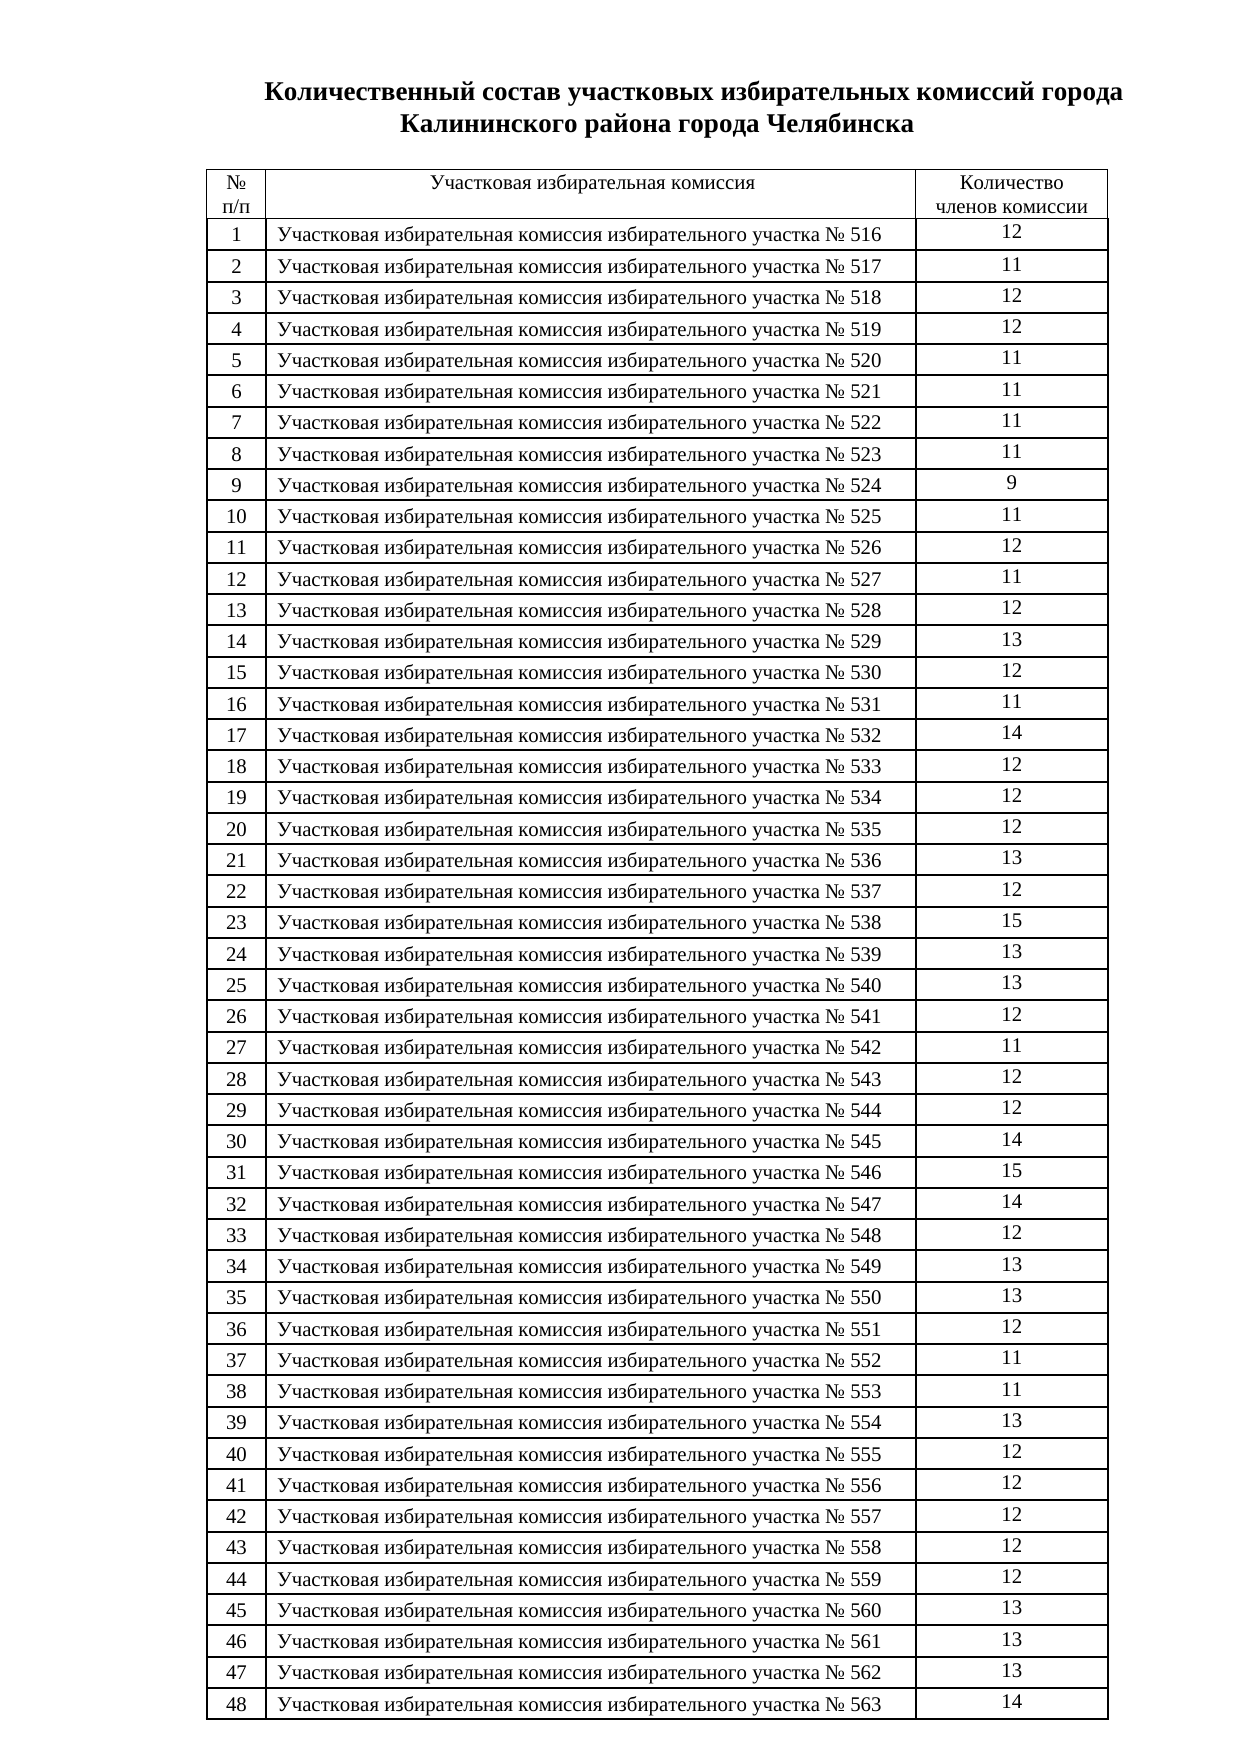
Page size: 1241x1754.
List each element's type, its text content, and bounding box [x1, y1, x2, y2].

table_cell 45 [208, 1595, 265, 1624]
table_cell 43 [208, 1533, 265, 1562]
table_cell 12 [208, 564, 265, 593]
table_cell 26 [208, 1001, 265, 1031]
table_cell 13 [917, 1658, 1107, 1687]
text Количественный состав участковых избирательных комиссий города Калининского района города Челябинска [133, 76, 1181, 138]
table_cell 12 [917, 1501, 1107, 1531]
table_cell Участковая избирательная комиссия избирательного участка № 535 [267, 814, 915, 843]
table_cell 13 [917, 939, 1107, 968]
table_cell 12 [917, 1001, 1107, 1031]
table_cell 31 [208, 1158, 265, 1187]
table_cell Участковая избирательная комиссия избирательного участка № 536 [267, 845, 915, 874]
table_cell Участковая избирательная комиссия избирательного участка № 542 [267, 1033, 915, 1062]
table_cell 12 [917, 876, 1107, 906]
table_cell 12 [917, 1314, 1107, 1343]
table_cell 24 [208, 939, 265, 968]
table_cell 46 [208, 1626, 265, 1656]
table_cell 11 [917, 1376, 1107, 1406]
table_cell 16 [208, 689, 265, 718]
table_cell 14 [917, 1689, 1107, 1718]
table_cell 14 [917, 1126, 1107, 1156]
table_cell 12 [917, 1470, 1107, 1499]
table_cell 14 [208, 626, 265, 656]
table_cell 38 [208, 1376, 265, 1406]
table_cell 40 [208, 1439, 265, 1468]
table_cell 12 [917, 1220, 1107, 1249]
table_cell Участковая избирательная комиссия избирательного участка № 560 [267, 1595, 915, 1624]
table_cell 48 [208, 1689, 265, 1718]
table_cell 23 [208, 908, 265, 937]
table_cell Участковая избирательная комиссия избирательного участка № 528 [267, 595, 915, 624]
table_cell Участковая избирательная комиссия избирательного участка № 524 [267, 470, 915, 499]
table_cell 13 [917, 1251, 1107, 1281]
table_cell Участковая избирательная комиссия избирательного участка № 549 [267, 1251, 915, 1281]
table_cell 8 [208, 439, 265, 468]
table_cell 11 [917, 376, 1107, 406]
table_cell 29 [208, 1095, 265, 1124]
table_cell 44 [208, 1564, 265, 1593]
table_cell Участковая избирательная комиссия избирательного участка № 519 [267, 314, 915, 343]
table_cell 12 [917, 314, 1107, 343]
table_cell 12 [917, 751, 1107, 781]
table_cell 36 [208, 1314, 265, 1343]
table_cell Участковая избирательная комиссия избирательного участка № 526 [267, 533, 915, 562]
table_cell Участковая избирательная комиссия избирательного участка № 529 [267, 626, 915, 656]
table_cell Участковая избирательная комиссия избирательного участка № 557 [267, 1501, 915, 1531]
table_cell Участковая избирательная комиссия избирательного участка № 562 [267, 1658, 915, 1687]
table_cell 11 [917, 501, 1107, 531]
table_cell 12 [917, 1064, 1107, 1093]
table_cell 17 [208, 720, 265, 749]
table_cell Участковая избирательная комиссия избирательного участка № 553 [267, 1376, 915, 1406]
table_cell 28 [208, 1064, 265, 1093]
table_cell 11 [917, 439, 1107, 468]
table_cell 15 [917, 1158, 1107, 1187]
table_cell 3 [208, 283, 265, 312]
table_cell 12 [917, 219, 1107, 249]
table_header № п/п [207, 170, 265, 218]
table_cell Участковая избирательная комиссия избирательного участка № 545 [267, 1126, 915, 1156]
table_cell Участковая избирательная комиссия избирательного участка № 539 [267, 939, 915, 968]
table_cell Участковая избирательная комиссия избирательного участка № 517 [267, 251, 915, 281]
table_cell 22 [208, 876, 265, 906]
table_cell 12 [917, 1095, 1107, 1124]
table_cell Участковая избирательная комиссия избирательного участка № 521 [267, 376, 915, 406]
table_cell Участковая избирательная комиссия избирательного участка № 554 [267, 1408, 915, 1437]
table_cell 11 [917, 1345, 1107, 1374]
table_cell 13 [917, 845, 1107, 874]
table_cell Участковая избирательная комиссия избирательного участка № 561 [267, 1626, 915, 1656]
table_cell Участковая избирательная комиссия избирательного участка № 543 [267, 1064, 915, 1093]
table_cell 20 [208, 814, 265, 843]
table_cell 37 [208, 1345, 265, 1374]
table_cell Участковая избирательная комиссия избирательного участка № 544 [267, 1095, 915, 1124]
table_cell Участковая избирательная комиссия избирательного участка № 537 [267, 876, 915, 906]
table_cell 12 [917, 533, 1107, 562]
table_cell Участковая избирательная комиссия избирательного участка № 556 [267, 1470, 915, 1499]
table_cell 7 [208, 408, 265, 437]
table_cell 11 [917, 564, 1107, 593]
table_cell 34 [208, 1251, 265, 1281]
table_cell Участковая избирательная комиссия избирательного участка № 532 [267, 720, 915, 749]
table_cell Участковая избирательная комиссия избирательного участка № 523 [267, 439, 915, 468]
table_cell 12 [917, 814, 1107, 843]
table_cell Участковая избирательная комиссия избирательного участка № 522 [267, 408, 915, 437]
table_cell Участковая избирательная комиссия избирательного участка № 550 [267, 1283, 915, 1312]
table_cell 13 [917, 1408, 1107, 1437]
table_cell 12 [917, 1533, 1107, 1562]
table_cell Участковая избирательная комиссия избирательного участка № 547 [267, 1189, 915, 1218]
table_cell 4 [208, 314, 265, 343]
table_cell 41 [208, 1470, 265, 1499]
table_cell 11 [208, 533, 265, 562]
table_cell 13 [917, 1626, 1107, 1656]
table_cell 10 [208, 501, 265, 531]
table_cell 13 [917, 1283, 1107, 1312]
table_cell 25 [208, 970, 265, 999]
table_cell Участковая избирательная комиссия избирательного участка № 551 [267, 1314, 915, 1343]
table_cell 35 [208, 1283, 265, 1312]
table_cell Участковая избирательная комиссия избирательного участка № 534 [267, 783, 915, 812]
table_cell 14 [917, 720, 1107, 749]
table_cell 11 [917, 1033, 1107, 1062]
table_cell 13 [917, 626, 1107, 656]
table_cell 6 [208, 376, 265, 406]
table_cell 33 [208, 1220, 265, 1249]
table_cell Участковая избирательная комиссия избирательного участка № 540 [267, 970, 915, 999]
table_cell 11 [917, 345, 1107, 374]
table_header Количество членов комиссии [916, 170, 1107, 218]
table_cell Участковая избирательная комиссия избирательного участка № 552 [267, 1345, 915, 1374]
table_cell 19 [208, 783, 265, 812]
table_cell 21 [208, 845, 265, 874]
table_cell Участковая избирательная комиссия избирательного участка № 563 [267, 1689, 915, 1718]
table_cell 13 [917, 970, 1107, 999]
table_cell 32 [208, 1189, 265, 1218]
table_cell 47 [208, 1658, 265, 1687]
table_cell Участковая избирательная комиссия избирательного участка № 533 [267, 751, 915, 781]
table_cell 13 [208, 595, 265, 624]
table_cell 2 [208, 251, 265, 281]
table_header Участковая избирательная комиссия [266, 170, 915, 218]
table_cell Участковая избирательная комиссия избирательного участка № 531 [267, 689, 915, 718]
table_cell 15 [917, 908, 1107, 937]
table_cell Участковая избирательная комиссия избирательного участка № 548 [267, 1220, 915, 1249]
table_cell 12 [917, 1564, 1107, 1593]
table_cell 12 [917, 283, 1107, 312]
table_cell 12 [917, 1439, 1107, 1468]
table_cell Участковая избирательная комиссия избирательного участка № 530 [267, 658, 915, 687]
table_cell 14 [917, 1189, 1107, 1218]
table_cell 18 [208, 751, 265, 781]
table_cell 39 [208, 1408, 265, 1437]
table_cell 42 [208, 1501, 265, 1531]
table_cell Участковая избирательная комиссия избирательного участка № 518 [267, 283, 915, 312]
table_cell 15 [208, 658, 265, 687]
table_cell 12 [917, 783, 1107, 812]
table_cell Участковая избирательная комиссия избирательного участка № 525 [267, 501, 915, 531]
table_cell Участковая избирательная комиссия избирательного участка № 520 [267, 345, 915, 374]
table_cell Участковая избирательная комиссия избирательного участка № 559 [267, 1564, 915, 1593]
table_cell 11 [917, 251, 1107, 281]
table_cell 1 [208, 219, 265, 249]
table_cell Участковая избирательная комиссия избирательного участка № 516 [267, 219, 915, 249]
table_cell 12 [917, 658, 1107, 687]
table_cell 12 [917, 595, 1107, 624]
table_cell Участковая избирательная комиссия избирательного участка № 527 [267, 564, 915, 593]
table_cell 13 [917, 1595, 1107, 1624]
table_cell 5 [208, 345, 265, 374]
table_cell 11 [917, 689, 1107, 718]
table_cell Участковая избирательная комиссия избирательного участка № 558 [267, 1533, 915, 1562]
table_cell 30 [208, 1126, 265, 1156]
table_cell Участковая избирательная комиссия избирательного участка № 538 [267, 908, 915, 937]
table_cell 9 [917, 470, 1107, 499]
table_cell Участковая избирательная комиссия избирательного участка № 546 [267, 1158, 915, 1187]
table_cell 9 [208, 470, 265, 499]
table_cell 27 [208, 1033, 265, 1062]
table_cell Участковая избирательная комиссия избирательного участка № 555 [267, 1439, 915, 1468]
table_cell 11 [917, 408, 1107, 437]
table_cell Участковая избирательная комиссия избирательного участка № 541 [267, 1001, 915, 1031]
